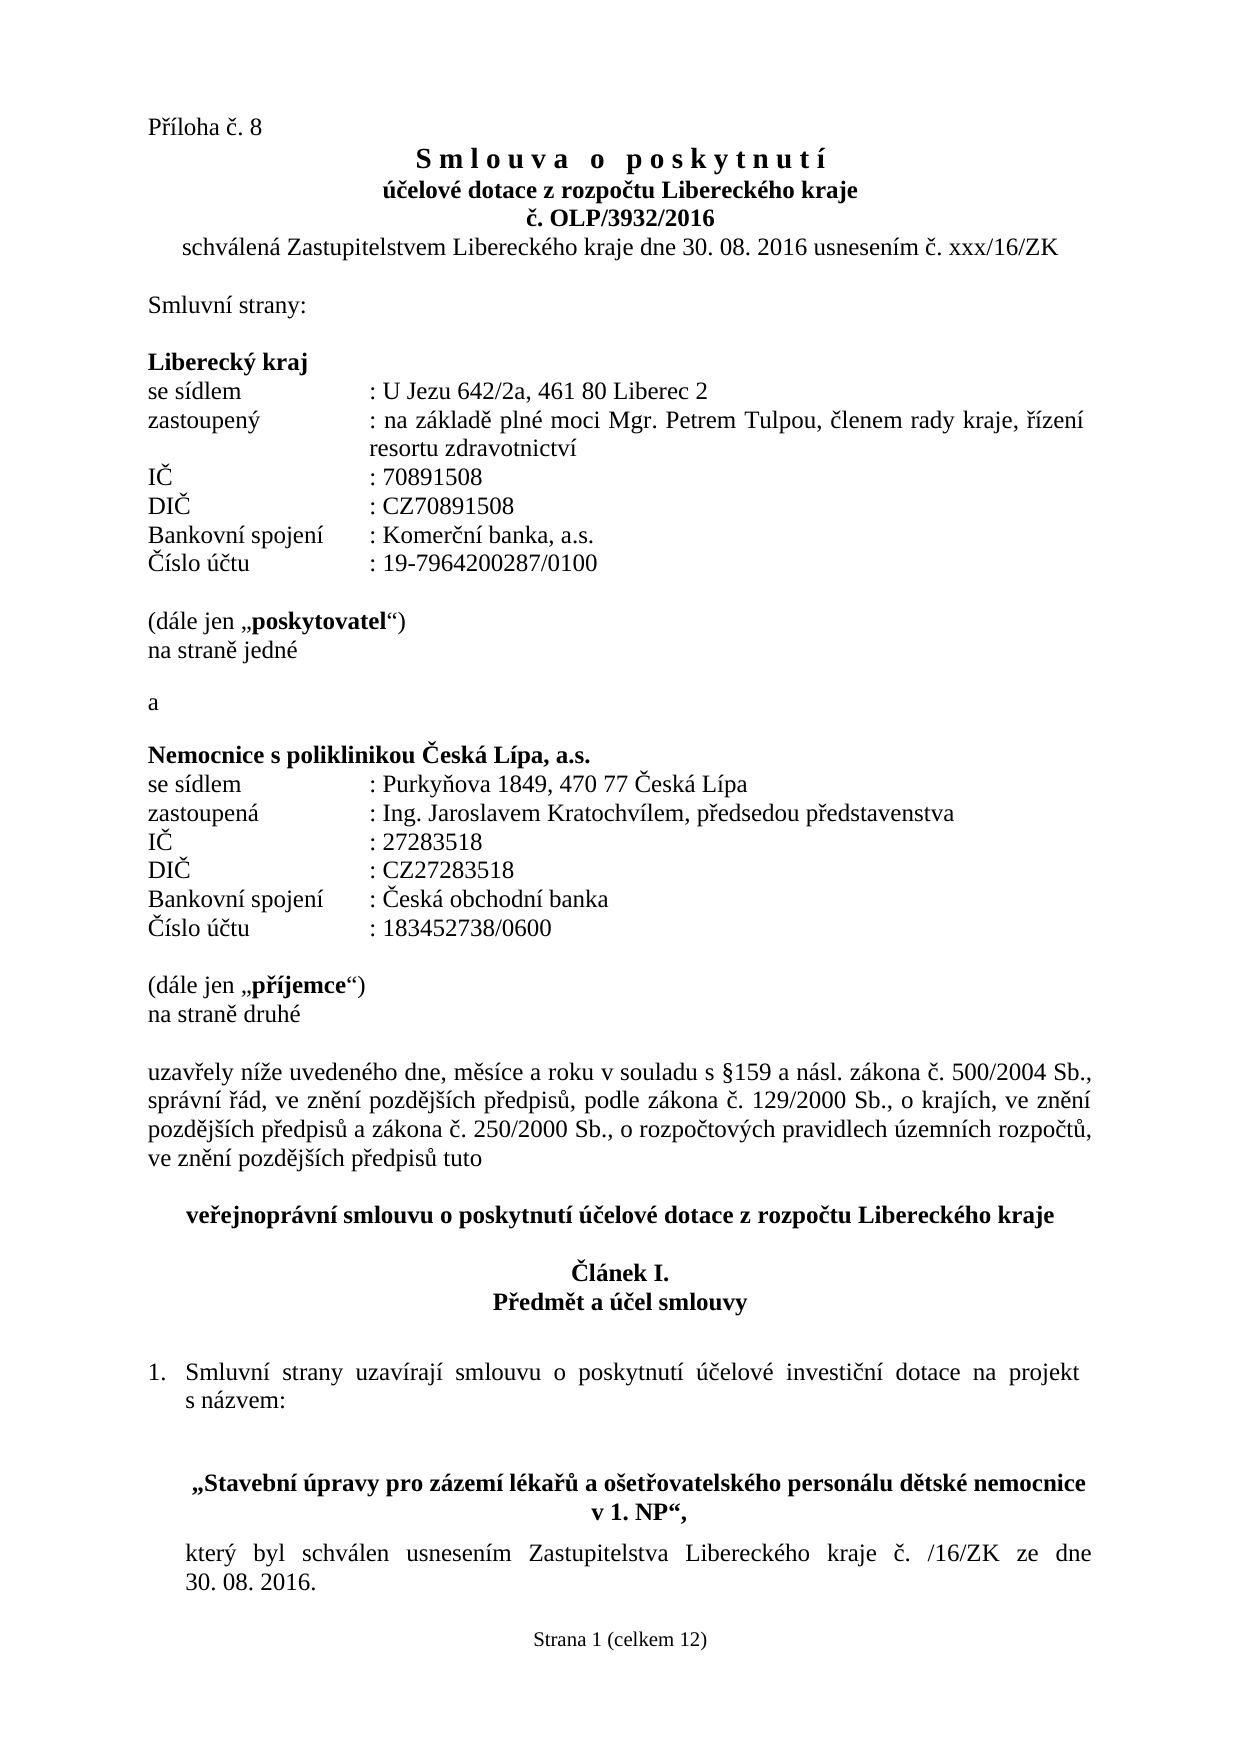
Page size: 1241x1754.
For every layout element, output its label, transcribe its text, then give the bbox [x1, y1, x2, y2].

text na straně druhé [148, 999, 1093, 1028]
text Číslo účtu : 183452738/0600 [148, 913, 1093, 942]
text (dále jen „poskytovatel“) [148, 606, 1093, 635]
text Článek I. [148, 1258, 1093, 1287]
text který byl schválen usnesením Zastupitelstva Libereckého kraje č. /16/ZK ze dne 30. 08. 2016. [185, 1538, 1093, 1595]
text (dále jen „příjemce“) [148, 970, 1093, 999]
text se sídlem : Purkyňova 1849, 470 77 Česká Lípa [148, 769, 1093, 798]
list Smluvní strany uzavírají smlouvu o poskytnutí účelové investiční dotace na projekt s názvem: [148, 1357, 1093, 1414]
text zastoupený : na základě plné moci Mgr. Petrem Tulpou, členem rady kraje, řízení resortu zdravotnictví [148, 405, 1093, 462]
text IČ : 70891508 [148, 462, 1093, 491]
text Smluvní strany: [148, 290, 1093, 318]
text a [148, 687, 1093, 716]
text „Stavební úpravy pro zázemí lékařů a ošetřovatelského personálu dětské nemocnice v 1. NP“, [185, 1468, 1093, 1525]
text DIČ : CZ70891508 [148, 491, 1093, 520]
text Příloha č. 8 [148, 112, 1093, 141]
text Bankovní spojení : Česká obchodní banka [148, 884, 1093, 913]
text na straně jedné [148, 635, 1093, 663]
text uzavřely níže uvedeného dne, měsíce a roku v souladu s §159 a násl. zákona č. 500/2004 Sb., správní řád, ve znění pozdějších předpisů, podle zákona č. 129/2000 Sb., o krajích, ve znění pozdějších předpisů a zákona č. 250/2000 Sb., o rozpočtových pravidlech územních rozpočtů, ve znění pozdějších předpisů tuto [148, 1057, 1093, 1172]
text S m l o u v a o p o s k y t n u t í [148, 141, 1093, 175]
text Nemocnice s poliklinikou Česká Lípa, a.s. [148, 740, 1093, 769]
text Předmět a účel smlouvy [148, 1287, 1093, 1315]
text zastoupená : Ing. Jaroslavem Kratochvílem, předsedou představenstva [148, 798, 1093, 827]
text účelové dotace z rozpočtu Libereckého kraje [148, 175, 1093, 203]
text veřejnoprávní smlouvu o poskytnutí účelové dotace z rozpočtu Libereckého kraje [148, 1200, 1093, 1229]
text č. OLP/3932/2016 [148, 203, 1093, 232]
text Bankovní spojení : Komerční banka, a.s. [148, 520, 1093, 548]
text Liberecký kraj [148, 347, 1093, 376]
text schválená Zastupitelstvem Libereckého kraje dne 30. 08. 2016 usnesením č. xxx/16/ZK [148, 232, 1093, 261]
text DIČ : CZ27283518 [148, 855, 1093, 884]
text se sídlem : U Jezu 642/2a, 461 80 Liberec 2 [148, 376, 1093, 405]
text Číslo účtu : 19-7964200287/0100 [148, 548, 1093, 577]
text IČ : 27283518 [148, 827, 1093, 855]
